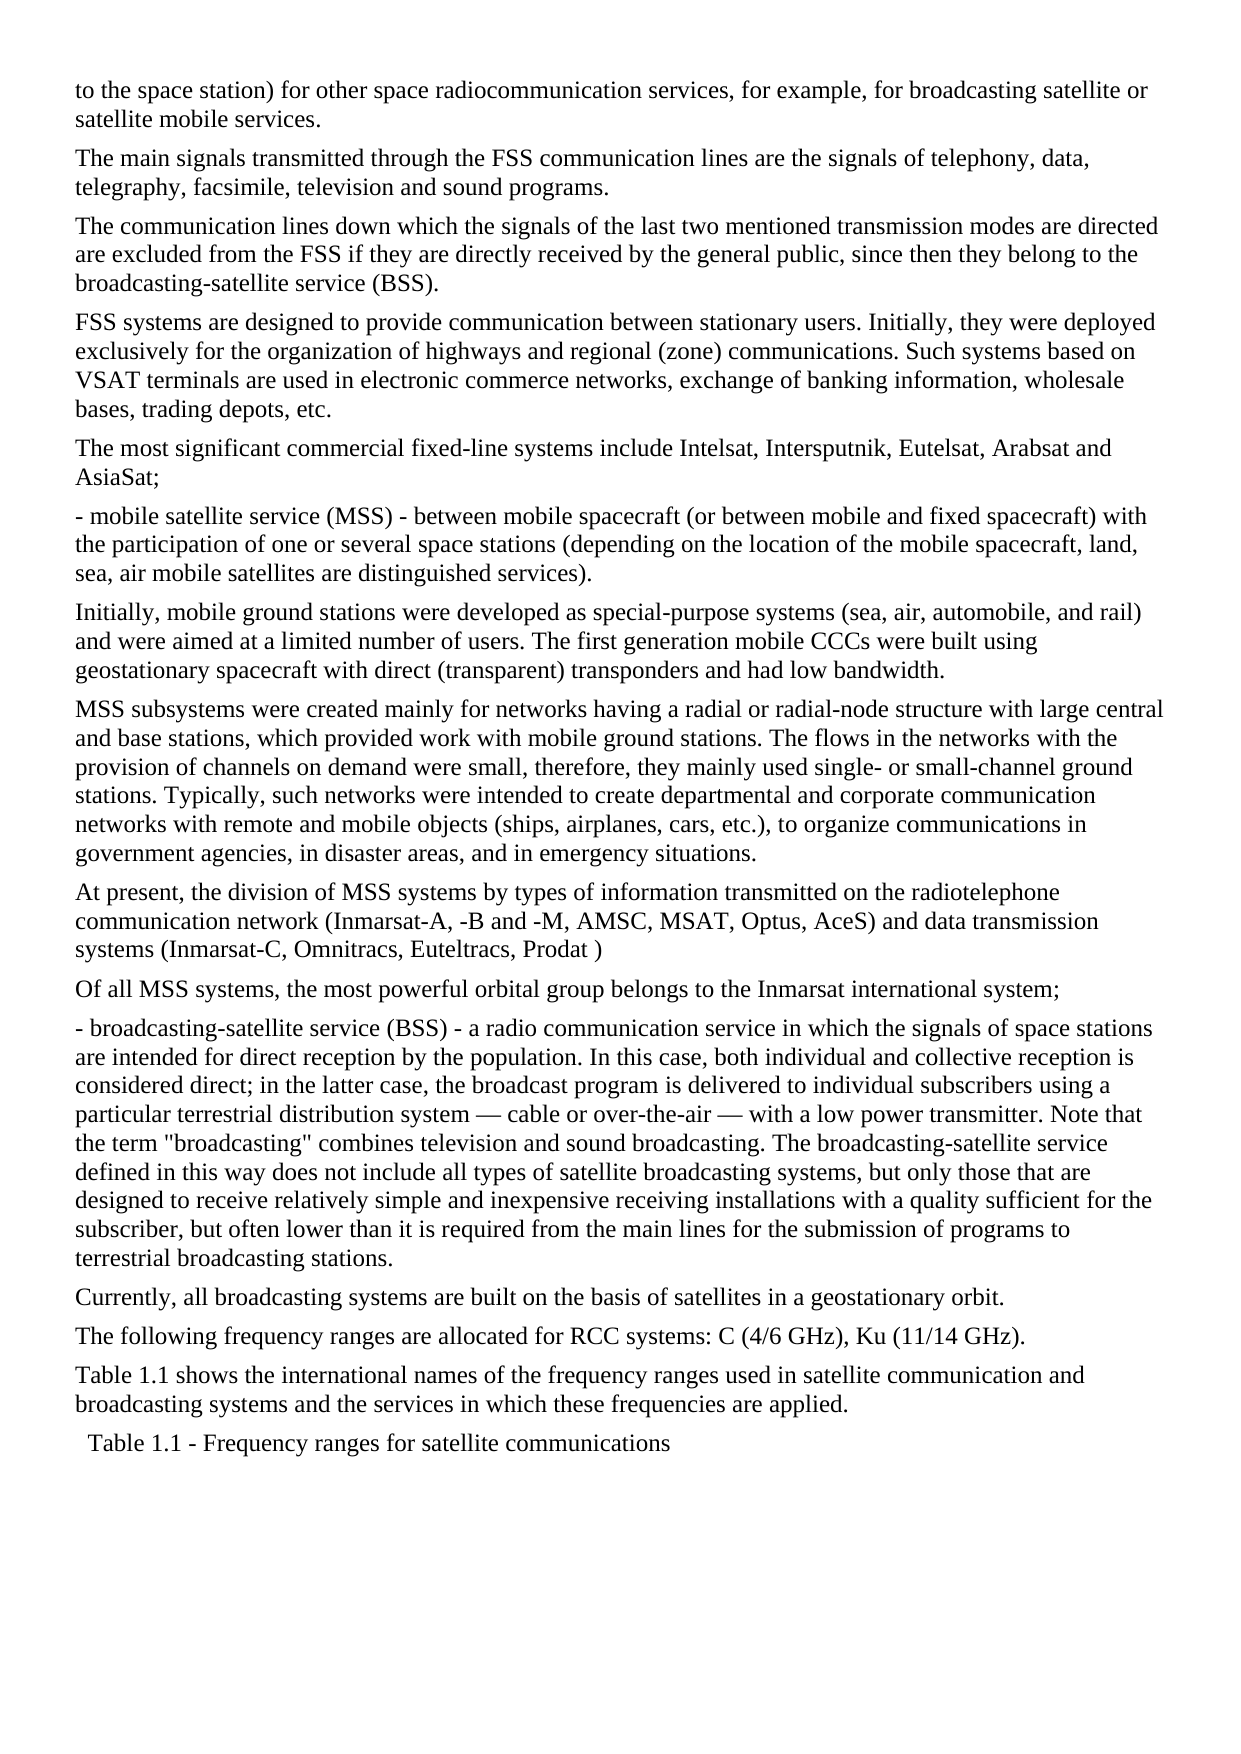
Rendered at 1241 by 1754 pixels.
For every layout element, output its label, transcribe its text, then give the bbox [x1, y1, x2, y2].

text - mobile satellite service (MSS) - between mobile spacecraft (or between mobile and fixed spacecraft) with the participation of one or several space stations (depending on the location of the mobile spacecraft, land, sea, air mobile satellites are distinguished services). [75, 501, 1165, 587]
text The communication lines down which the signals of the last two mentioned transmission modes are directed are excluded from the FSS if they are directly received by the general public, since then they belong to the broadcasting-satellite service (BSS). [75, 211, 1165, 297]
text The main signals transmitted through the FSS communication lines are the signals of telephony, data, telegraphy, facsimile, television and sound programs. [75, 143, 1165, 200]
text At present, the division of MSS systems by types of information transmitted on the radiotelephone communication network (Inmarsat-A, -B and -M, AMSC, MSAT, Optus, AceS) and data transmission systems (Inmarsat-C, Omnitracs, Euteltracs, Prodat ) [75, 877, 1165, 963]
text The most significant commercial fixed-line systems include Intelsat, Intersputnik, Eutelsat, Arabsat and AsiaSat; [75, 433, 1165, 490]
text FSS systems are designed to provide communication between stationary users. Initially, they were deployed exclusively for the organization of highways and regional (zone) communications. Such systems based on VSAT terminals are used in electronic commerce networks, exchange of banking information, wholesale bases, trading depots, etc. [75, 307, 1165, 422]
text Table 1.1 - Frequency ranges for satellite communications [75, 1428, 1165, 1457]
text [75, 75, 1165, 132]
text Currently, all broadcasting systems are built on the basis of satellites in a geostationary orbit. [75, 1282, 1165, 1311]
text Table 1.1 shows the international names of the frequency ranges used in satellite communication and broadcasting systems and the services in which these frequencies are applied. [75, 1360, 1165, 1418]
text MSS subsystems were created mainly for networks having a radial or radial-node structure with large central and base stations, which provided work with mobile ground stations. The flows in the networks with the provision of channels on demand were small, therefore, they mainly used single- or small-channel ground stations. Typically, such networks were intended to create departmental and corporate communication networks with remote and mobile objects (ships, airplanes, cars, etc.), to organize communications in government agencies, in disaster areas, and in emergency situations. [75, 694, 1165, 867]
text Initially, mobile ground stations were developed as special-purpose systems (sea, air, automobile, and rail) and were aimed at a limited number of users. The first generation mobile CCCs were built using geostationary spacecraft with direct (transparent) transponders and had low bandwidth. [75, 597, 1165, 684]
text Of all MSS systems, the most powerful orbital group belongs to the Inmarsat international system; [75, 974, 1165, 1002]
text The following frequency ranges are allocated for RCC systems: C (4/6 GHz), Ku (11/14 GHz). [75, 1321, 1165, 1350]
text - broadcasting-satellite service (BSS) - a radio communication service in which the signals of space stations are intended for direct reception by the population. In this case, both individual and collective reception is considered direct; in the latter case, the broadcast program is delivered to individual subscribers using a particular terrestrial distribution system — cable or over-the-air — with a low power transmitter. Note that the term "broadcasting" combines television and sound broadcasting. The broadcasting-satellite service defined in this way does not include all types of satellite broadcasting systems, but only those that are designed to receive relatively simple and inexpensive receiving installations with a quality sufficient for the subscriber, but often lower than it is required from the main lines for the submission of programs to terrestrial broadcasting stations. [75, 1013, 1165, 1272]
